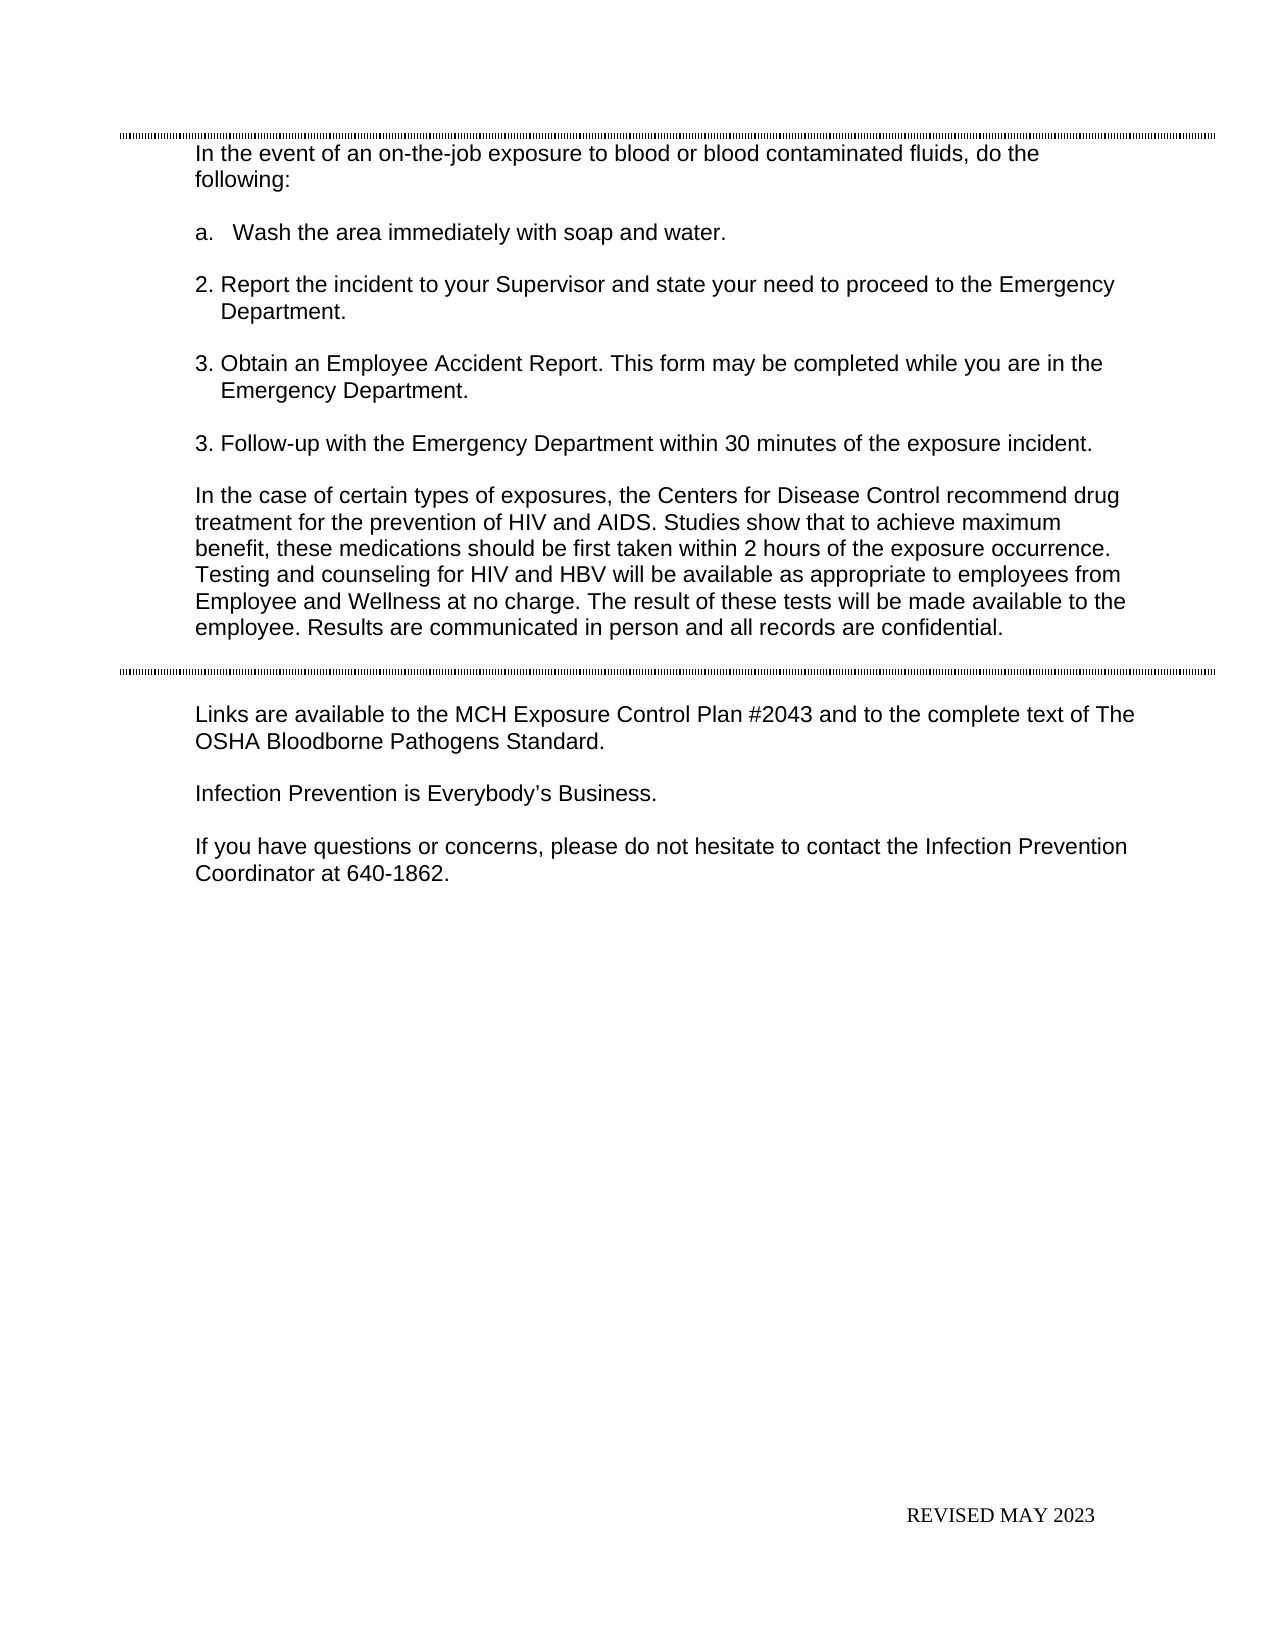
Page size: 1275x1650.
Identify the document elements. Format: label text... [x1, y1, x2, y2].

list Wash the area immediately with soap and water. [195, 219, 1140, 245]
text In the event of an on-the-job exposure to blood or blood contaminated fluids, do the following: [195, 139, 1140, 192]
text Links are available to the MCH Exposure Control Plan #2043 and to the complete text of The OSHA Bloodborne Pathogens Standard. [195, 701, 1140, 754]
text In the case of certain types of exposures, the Centers for Disease Control recommend drug treatment for the prevention of HIV and AIDS. Studies show that to achieve maximum benefit, these medications should be first taken within 2 hours of the exposure occurrence. Testing and counseling for HIV and HBV will be available as appropriate to employees from Employee and Wellness at no charge. The result of these tests will be made available to the employee. Results are communicated in person and all records are confidential. [195, 482, 1140, 640]
text 3. Obtain an Employee Accident Report. This form may be completed while you are in the [195, 350, 1140, 377]
text Infection Prevention is Everybody’s Business. [195, 780, 1215, 807]
text 2. Report the incident to your Supervisor and state your need to proceed to the Emergency [195, 271, 1140, 298]
text Department. [195, 298, 1140, 324]
text 3. Follow-up with the Emergency Department within 30 minutes of the exposure incident. [195, 429, 1140, 456]
text Emergency Department. [195, 377, 1140, 403]
text If you have questions or concerns, please do not hesitate to contact the Infection Prevention Coordinator at 640-1862. [195, 833, 1140, 886]
